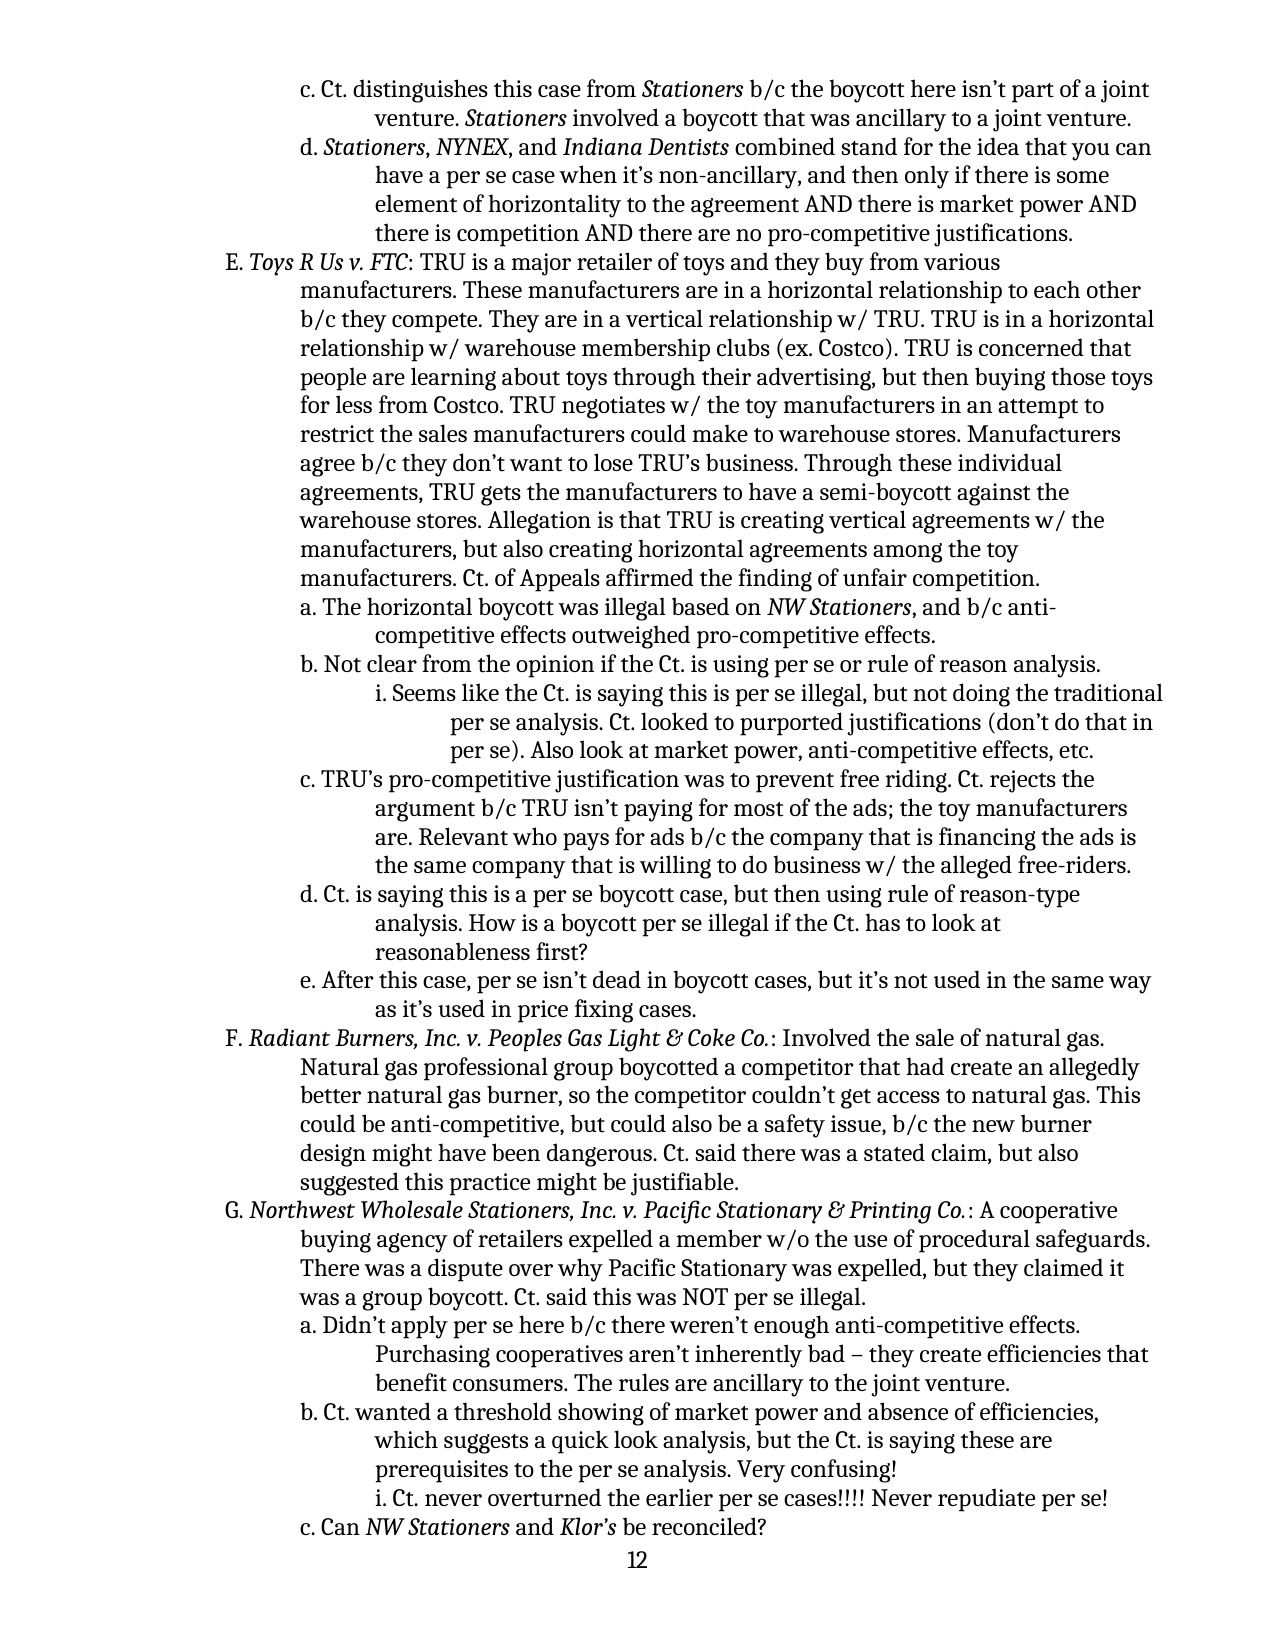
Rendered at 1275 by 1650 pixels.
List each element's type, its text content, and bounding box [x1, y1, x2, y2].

text buying agency of retailers expelled a member w/o the use of procedural safeguards. [75, 1225, 1200, 1254]
text b/c they compete. They are in a vertical relationship w/ TRU. TRU is in a horizontal [75, 305, 1200, 334]
text There was a dispute over why Pacific Stationary was expelled, but they claimed it [75, 1254, 1200, 1282]
text have a per se case when it’s non-ancillary, and then only if there is some [75, 161, 1200, 190]
text b. Ct. wanted a threshold showing of market power and absence of efficiencies, [75, 1397, 1200, 1426]
text per se analysis. Ct. looked to purported justifications (don’t do that in [75, 707, 1200, 736]
text i. Ct. never overturned the earlier per se cases!!!! Never repudiate per se! [75, 1484, 1200, 1512]
text c. TRU’s pro-competitive justification was to prevent free riding. Ct. rejects the [75, 765, 1200, 794]
text Natural gas professional group boycotted a competitor that had create an allegedly [75, 1052, 1200, 1081]
text restrict the sales manufacturers could make to warehouse stores. Manufacturers [75, 420, 1200, 449]
text G. Northwest Wholesale Stationers, Inc. v. Pacific Stationary & Printing Co.: A cooperative [75, 1196, 1200, 1225]
text the same company that is willing to do business w/ the alleged free-riders. [75, 851, 1200, 880]
text are. Relevant who pays for ads b/c the company that is financing the ads is [75, 822, 1200, 851]
text as it’s used in price fixing cases. [75, 995, 1200, 1024]
text c. Can NW Stationers and Klor’s be reconciled? [75, 1512, 1200, 1541]
text Purchasing cooperatives aren’t inherently bad – they create efficiencies that [75, 1340, 1200, 1369]
text competitive effects outweighed pro-competitive effects. [75, 621, 1200, 650]
text a. The horizontal boycott was illegal based on NW Stationers, and b/c anti- [75, 592, 1200, 621]
text manufacturers, but also creating horizontal agreements among the toy [75, 535, 1200, 564]
text c. Ct. distinguishes this case from Stationers b/c the boycott here isn’t part of a joint [75, 75, 1200, 104]
text which suggests a quick look analysis, but the Ct. is saying these are [75, 1426, 1200, 1455]
text i. Seems like the Ct. is saying this is per se illegal, but not doing the traditional [75, 679, 1200, 707]
text people are learning about toys through their advertising, but then buying those toys [75, 362, 1200, 391]
text per se). Also look at market power, anti-competitive effects, etc. [75, 736, 1200, 765]
text benefit consumers. The rules are ancillary to the joint venture. [75, 1369, 1200, 1397]
text analysis. How is a boycott per se illegal if the Ct. has to look at [75, 909, 1200, 937]
text was a group boycott. Ct. said this was NOT per se illegal. [75, 1282, 1200, 1311]
text argument b/c TRU isn’t paying for most of the ads; the toy manufacturers [75, 794, 1200, 822]
text d. Ct. is saying this is a per se boycott case, but then using rule of reason-type [75, 880, 1200, 909]
text reasonableness first? [75, 937, 1200, 966]
text relationship w/ warehouse membership clubs (ex. Costco). TRU is concerned that [75, 334, 1200, 362]
text prerequisites to the per se analysis. Very confusing! [75, 1455, 1200, 1484]
text agreements, TRU gets the manufacturers to have a semi-boycott against the [75, 477, 1200, 506]
text element of horizontality to the agreement AND there is market power AND [75, 190, 1200, 219]
text a. Didn’t apply per se here b/c there weren’t enough anti-competitive effects. [75, 1311, 1200, 1340]
text E. Toys R Us v. FTC: TRU is a major retailer of toys and they buy from various [75, 247, 1200, 276]
text better natural gas burner, so the competitor couldn’t get access to natural gas. This [75, 1081, 1200, 1110]
text e. After this case, per se isn’t dead in boycott cases, but it’s not used in the same way [75, 966, 1200, 995]
text there is competition AND there are no pro-competitive justifications. [75, 219, 1200, 247]
text F. Radiant Burners, Inc. v. Peoples Gas Light & Coke Co.: Involved the sale of natural gas. [75, 1024, 1200, 1052]
text b. Not clear from the opinion if the Ct. is using per se or rule of reason analysis. [75, 650, 1200, 679]
text warehouse stores. Allegation is that TRU is creating vertical agreements w/ the [75, 506, 1200, 535]
text manufacturers. These manufacturers are in a horizontal relationship to each other [75, 276, 1200, 305]
text could be anti-competitive, but could also be a safety issue, b/c the new burner [75, 1110, 1200, 1139]
text agree b/c they don’t want to lose TRU’s business. Through these individual [75, 449, 1200, 477]
text for less from Costco. TRU negotiates w/ the toy manufacturers in an attempt to [75, 391, 1200, 420]
text suggested this practice might be justifiable. [75, 1167, 1200, 1196]
text design might have been dangerous. Ct. said there was a stated claim, but also [75, 1139, 1200, 1167]
text d. Stationers, NYNEX, and Indiana Dentists combined stand for the idea that you can [75, 132, 1200, 161]
text venture. Stationers involved a boycott that was ancillary to a joint venture. [75, 104, 1200, 132]
text manufacturers. Ct. of Appeals affirmed the finding of unfair competition. [75, 564, 1200, 592]
